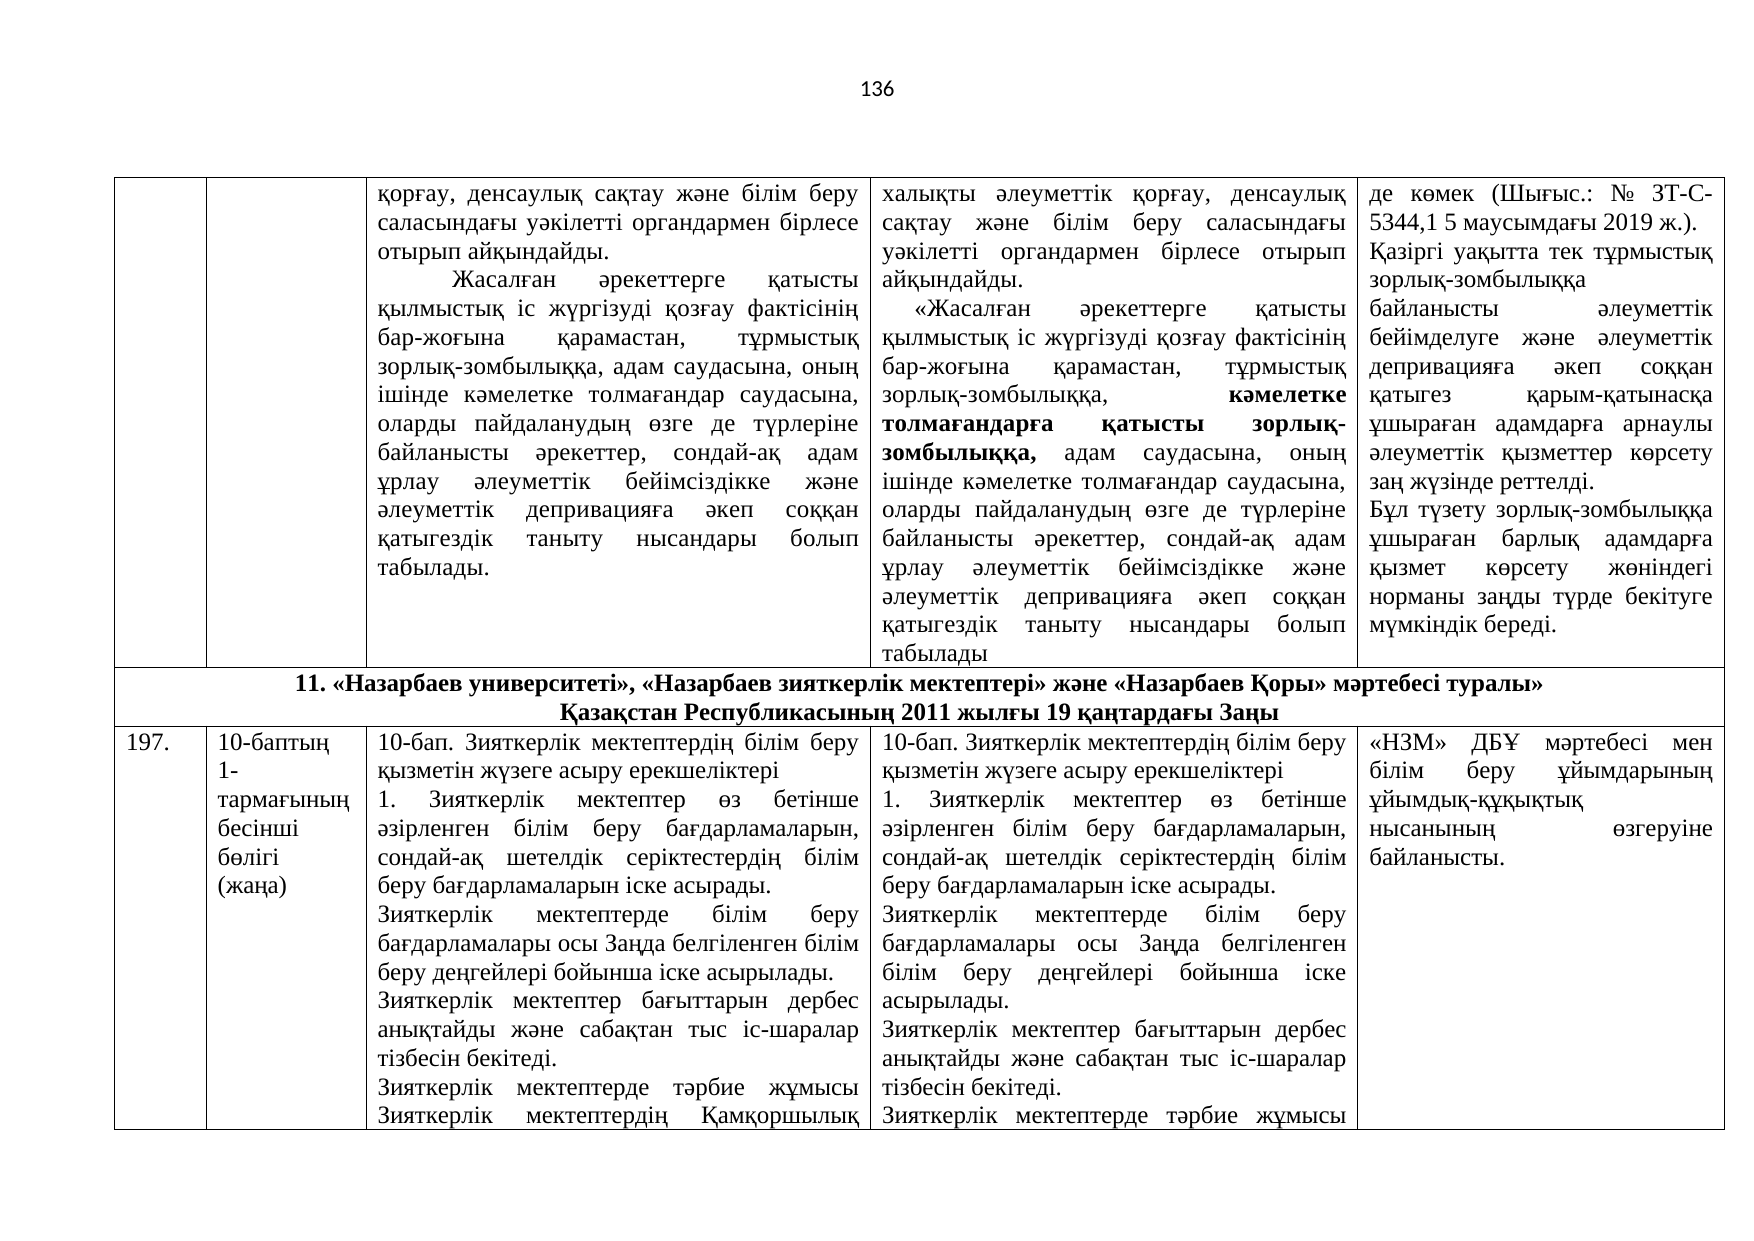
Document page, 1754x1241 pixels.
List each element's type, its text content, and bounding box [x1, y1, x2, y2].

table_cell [871, 727, 1357, 1129]
table_cell [115, 178, 206, 667]
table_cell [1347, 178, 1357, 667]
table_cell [207, 178, 366, 667]
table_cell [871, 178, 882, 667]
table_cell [1358, 178, 1724, 667]
table_cell 11. «Назарбаев университеті», «Назарбаев зияткерлік мектептері» және «Назарбаев Қоры» мәртебесі туралы» Қазақстан Республикасының 2011 жылғы 19 қаңтардағы Заңы [115, 668, 1724, 726]
table_cell [115, 727, 206, 1129]
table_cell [1358, 727, 1724, 1129]
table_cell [207, 727, 366, 1129]
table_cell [367, 727, 870, 1129]
